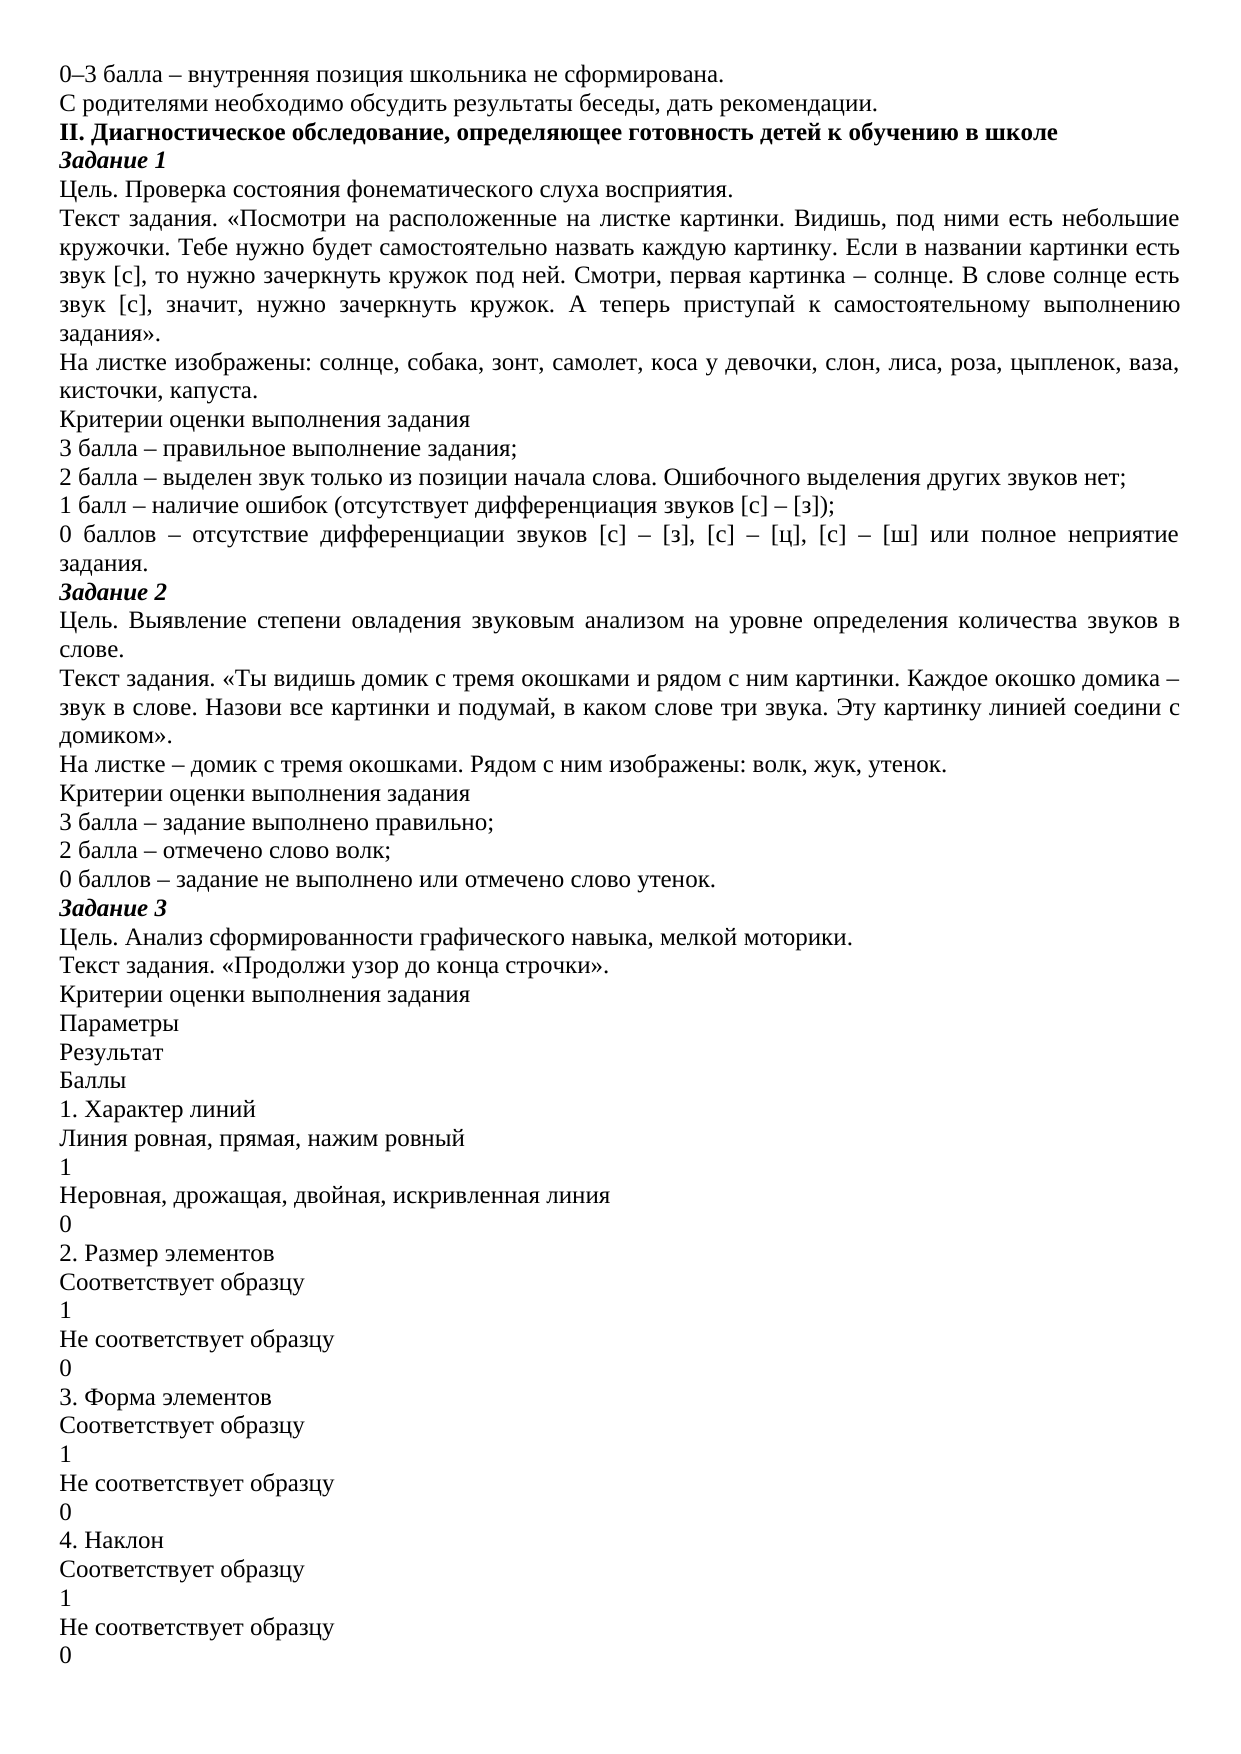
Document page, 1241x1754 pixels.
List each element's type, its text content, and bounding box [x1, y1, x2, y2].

text На листке изображены: солнце, собака, зонт, самолет, коса у девочки, слон, лиса, роза, цыпленок, ваза, кисточки, капуста. [59, 347, 1181, 404]
text 3 балла – правильное выполнение задания; [59, 433, 1181, 462]
text 3. Форма элементов [59, 1382, 1181, 1410]
text Задание 3 [59, 893, 1181, 922]
text 2. Размер элементов [59, 1238, 1181, 1267]
text Цель. Анализ сформированности графического навыка, мелкой моторики. [59, 922, 1181, 950]
text 0 [59, 1353, 1181, 1382]
text Параметры [59, 1008, 1181, 1037]
text Линия ровная, прямая, нажим ровный [59, 1123, 1181, 1152]
text С родителями необходимо обсудить результаты беседы, дать рекомендации. [59, 88, 1181, 117]
text 2 балла – отмечено слово волк; [59, 835, 1181, 864]
text 1 [59, 1439, 1181, 1468]
text 0–3 балла – внутренняя позиция школьника не сформирована. [59, 59, 1181, 88]
text 3 балла – задание выполнено правильно; [59, 807, 1181, 835]
text 0 [59, 1497, 1181, 1525]
text Не соответствует образцу [59, 1612, 1181, 1640]
text 0 [59, 1640, 1181, 1669]
text Цель. Проверка состояния фонематического слуха восприятия. [59, 174, 1181, 203]
text 0 [59, 1209, 1181, 1238]
text II. Диагностическое обследование, определяющее готовность детей к обучению в школе [59, 117, 1181, 145]
text Баллы [59, 1065, 1181, 1094]
text 1 [59, 1295, 1181, 1324]
text Результат [59, 1037, 1181, 1065]
text Не соответствует образцу [59, 1468, 1181, 1497]
text 0 баллов – отсутствие дифференциации звуков [с] – [з], [с] – [ц], [с] – [ш] или полное неприятие задания. [59, 519, 1181, 577]
text Соответствует образцу [59, 1267, 1181, 1295]
text 1. Характер линий [59, 1094, 1181, 1123]
text 1 [59, 1583, 1181, 1612]
text Критерии оценки выполнения задания [59, 778, 1181, 807]
text Соответствует образцу [59, 1554, 1181, 1583]
text Текст задания. «Ты видишь домик с тремя окошками и рядом с ним картинки. Каждое окошко домика – звук в слове. Назови все картинки и подумай, в каком слове три звука. Эту картинку линией соедини с домиком». [59, 663, 1181, 749]
text Не соответствует образцу [59, 1324, 1181, 1353]
text 4. Наклон [59, 1525, 1181, 1554]
text Неровная, дрожащая, двойная, искривленная линия [59, 1180, 1181, 1209]
text Задание 1 [59, 145, 1181, 174]
text Критерии оценки выполнения задания [59, 404, 1181, 433]
text Цель. Выявление степени овладения звуковым анализом на уровне определения количества звуков в слове. [59, 605, 1181, 663]
text Соответствует образцу [59, 1410, 1181, 1439]
text 0 баллов – задание не выполнено или отмечено слово утенок. [59, 864, 1181, 893]
text Критерии оценки выполнения задания [59, 979, 1181, 1008]
text 1 [59, 1152, 1181, 1180]
text 1 балл – наличие ошибок (отсутствует дифференциация звуков [с] – [з]); [59, 490, 1181, 519]
text Задание 2 [59, 577, 1181, 605]
text 2 балла – выделен звук только из позиции начала слова. Ошибочного выделения других звуков нет; [59, 462, 1181, 490]
text На листке – домик с тремя окошками. Рядом с ним изображены: волк, жук, утенок. [59, 749, 1181, 778]
text Текст задания. «Посмотри на расположенные на листке картинки. Видишь, под ними есть небольшие кружочки. Тебе нужно будет самостоятельно назвать каждую картинку. Если в названии картинки есть звук [с], то нужно зачеркнуть кружок под ней. Смотри, первая картинка – солнце. В слове солнце есть звук [с], значит, нужно зачеркнуть кружок. А теперь приступай к самостоятельному выполнению задания». [59, 203, 1181, 347]
text Текст задания. «Продолжи узор до конца строчки». [59, 950, 1181, 979]
